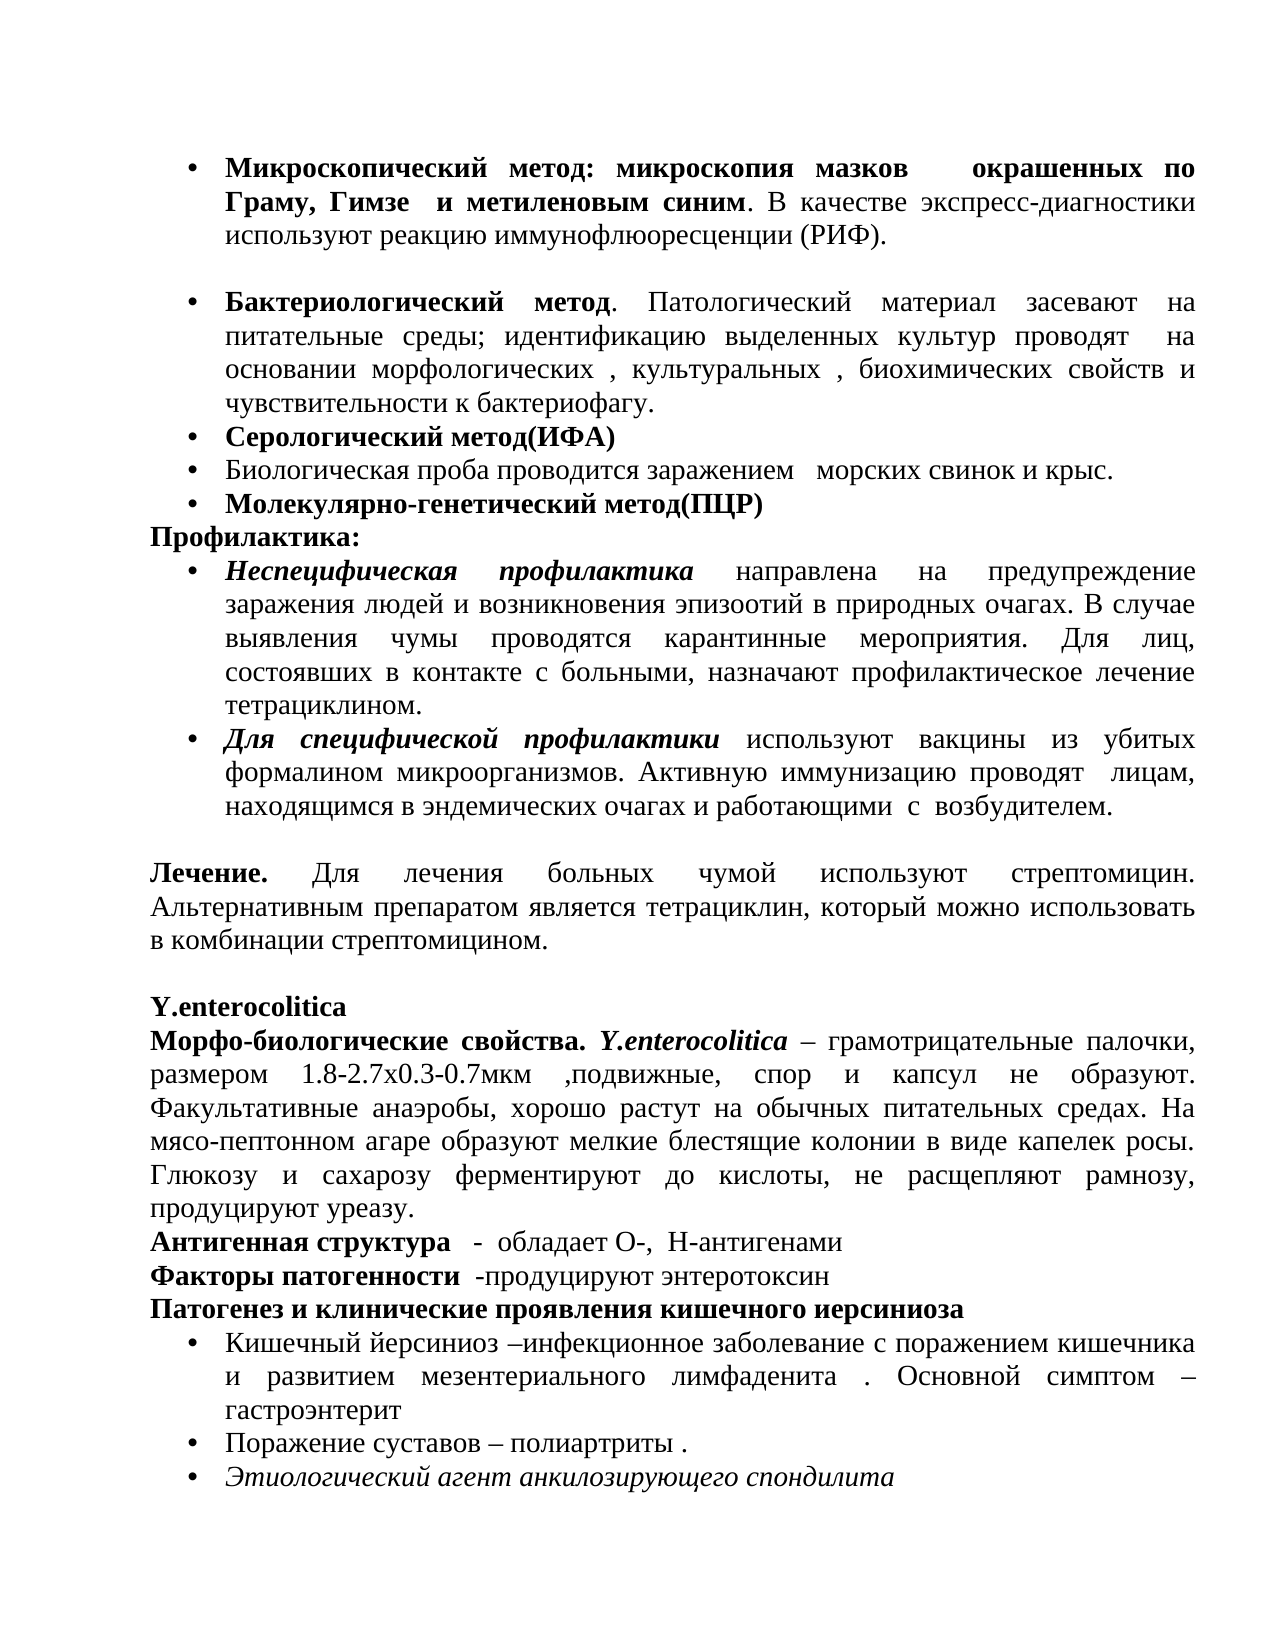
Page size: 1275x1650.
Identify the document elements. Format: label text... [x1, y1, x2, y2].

text Лечение. Для лечения больных чумой используют стрептомицин. Альтернативным препаратом является тетрациклин, который можно использовать в комбинации стрептомицином. [150, 855, 1196, 956]
list Биологическая проба проводится заражением морских свинок и крыс. [187, 452, 1196, 486]
list Поражение суставов – полиартриты . [187, 1425, 1196, 1459]
list Для специфической профилактики используют вакцины из убитых формалином микроорганизмов. Активную иммунизацию проводят лицам, находящимся в эндемических очагах и работающими с возбудителем. [187, 721, 1196, 822]
text Морфо-биологические свойства. Y.enterocolitica – грамотрицательные палочки, размером 1.8-2.7x0.3-0.7мкм ,подвижные, спор и капсул не образуют. Факультативные анаэробы, хорошо растут на обычных питательных средах. На мясо-пептонном агаре образуют мелкие блестящие колонии в виде капелек росы. Глюкозу и сахарозу ферментируют до кислоты, не расщепляют рамнозу, продуцируют уреазу. [150, 1023, 1196, 1224]
list Неспецифическая профилактика направлена на предупреждение заражения людей и возникновения эпизоотий в природных очагах. В случае выявления чумы проводятся карантинные мероприятия. Для лиц, состоявших в контакте с больными, назначают профилактическое лечение тетрациклином. [187, 553, 1196, 721]
text Факторы патогенности -продуцируют энтеротоксин [150, 1258, 1196, 1291]
list Кишечный йерсиниоз –инфекционное заболевание с поражением кишечника и развитием мезентериального лимфаденита . Основной симптом – гастроэнтерит [187, 1325, 1196, 1425]
list Бактериологический метод. Патологический материал засевают на питательные среды; идентификацию выделенных культур проводят на основании морфологических , культуральных , биохимических свойств и чувствительности к бактериофагу. [187, 284, 1196, 418]
list Микроскопический метод: микроскопия мазков окрашенных по Граму, Гимзе и метиленовым синим. В качестве экспресс-диагностики используют реакцию иммунофлюоресценции (РИФ). [187, 150, 1196, 251]
list Moлекулярно-генетический метод(ПЦР) [187, 486, 1196, 519]
text Y.enterocolitica [150, 989, 1196, 1023]
list Этиологический агент анкилозирующего спондилита [187, 1459, 1196, 1493]
text Aнтигенная структура - обладает O-, H-aнтигенами [150, 1224, 1196, 1258]
text Профилактика: [150, 519, 1196, 553]
text Патогенез и клинические проявления кишечного иерсиниоза [150, 1291, 1196, 1325]
list Серологический метод(ИФА) [187, 418, 1196, 452]
